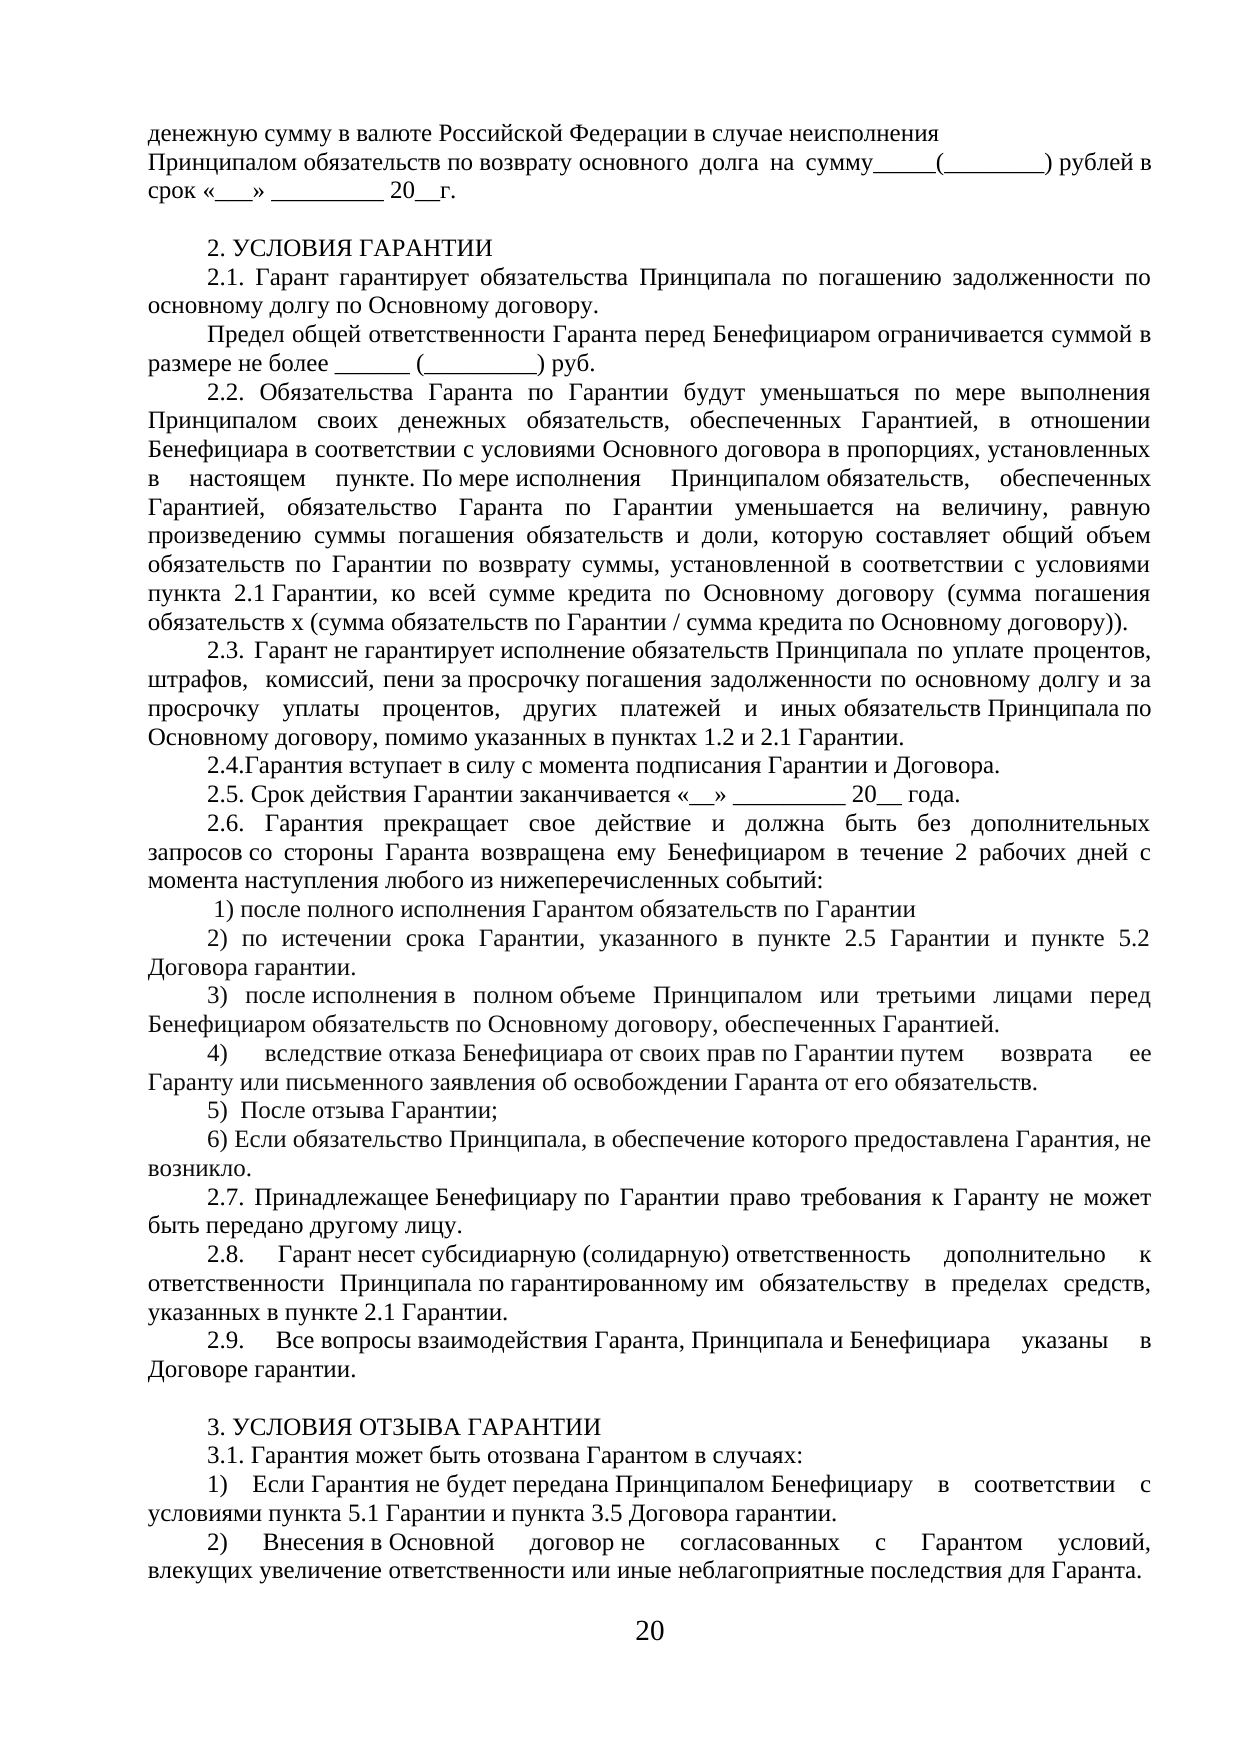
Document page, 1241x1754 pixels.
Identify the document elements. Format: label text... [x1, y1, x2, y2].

text 4) вследствие отказа Бенефициара от своих прав по Гарантии путем возврата ее Гаранту или письменного заявления об освобождении Гаранта от его обязательств. [148, 1038, 1152, 1096]
text 3. УСЛОВИЯ ОТЗЫВА ГАРАНТИИ [148, 1412, 1152, 1441]
text 1) Если Гарантия не будет передана Принципалом Бенефициару в соответствии с условиями пункта 5.1 Гарантии и пункта 3.5 Договора гарантии. [148, 1469, 1152, 1527]
text 5) После отзыва Гарантии; [148, 1096, 1152, 1124]
text 3) после исполнения в полном объеме Принципалом или третьими лицами перед Бенефициаром обязательств по Основному договору, обеспеченных Гарантией. [148, 981, 1152, 1038]
text 6) Если обязательство Принципала, в обеспечение которого предоставлена Гарантия, не возникло. [148, 1124, 1152, 1182]
text 2.3. Гарант не гарантирует исполнение обязательств Принципала по уплате процентов, штрафов, комиссий, пени за просрочку погашения задолженности по основному долгу и за просрочку уплаты процентов, других платежей и иных обязательств Принципала по Основному договору, помимо указанных в пунктах 1.2 и 2.1 Гарантии. [148, 636, 1152, 751]
text 2.8. Гарант несет субсидиарную (солидарную) ответственность дополнительно к ответственности Принципала по гарантированному им обязательству в пределах средств, указанных в пункте 2.1 Гарантии. [148, 1239, 1152, 1326]
text 2.9. Все вопросы взаимодействия Гаранта, Принципала и Бенефициара указаны в Договоре гарантии. [148, 1326, 1152, 1383]
text Предел общей ответственности Гаранта перед Бенефициаром ограничивается суммой в размере не более ______ (_________) руб. [148, 319, 1152, 377]
text 2.4.Гарантия вступает в силу с момента подписания Гарантии и Договора. [148, 751, 1152, 779]
text 3.1. Гарантия может быть отозвана Гарантом в случаях: [148, 1441, 1152, 1469]
text 1) после полного исполнения Гарантом обязательств по Гарантии [148, 894, 1152, 923]
text 2.6. Гарантия прекращает свое действие и должна быть без дополнительных запросов со стороны Гаранта возвращена ему Бенефициаром в течение 2 рабочих дней с момента наступления любого из нижеперечисленных событий: [148, 808, 1152, 894]
text 2) по истечении срока Гарантии, указанного в пункте 2.5 Гарантии и пункте 5.2 Договора гарантии. [148, 923, 1152, 981]
text 2. УСЛОВИЯ ГАРАНТИИ [148, 233, 1152, 262]
text 2.2. Обязательства Гаранта по Гарантии будут уменьшаться по мере выполнения Принципалом своих денежных обязательств, обеспеченных Гарантией, в отношении Бенефициара в соответствии с условиями Основного договора в пропорциях, установленных в настоящем пункте. По мере исполнения Принципалом обязательств, обеспеченных Гарантией, обязательство Гаранта по Гарантии уменьшается на величину, равную произведению суммы погашения обязательств и доли, которую составляет общий объем обязательств по Гарантии по возврату суммы, установленной в соответствии с условиями пункта 2.1 Гарантии, ко всей сумме кредита по Основному договору (сумма погашения обязательств x (сумма обязательств по Гарантии / сумма кредита по Основному договору)). [148, 377, 1152, 636]
text 2.1. Гарант гарантирует обязательства Принципала по погашению задолженности по основному долгу по Основному договору. [148, 262, 1152, 319]
text 2) Внесения в Основной договор не согласованных с Гарантом условий, влекущих увеличение ответственности или иные неблагоприятные последствия для Гаранта. [148, 1527, 1152, 1584]
text 2.5. Срок действия Гарантии заканчивается «__» _________ 20__ года. [148, 779, 1152, 808]
text 2.7. Принадлежащее Бенефициару по Гарантии право требования к Гаранту не может быть передано другому лицу. [148, 1182, 1152, 1239]
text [148, 118, 1152, 204]
